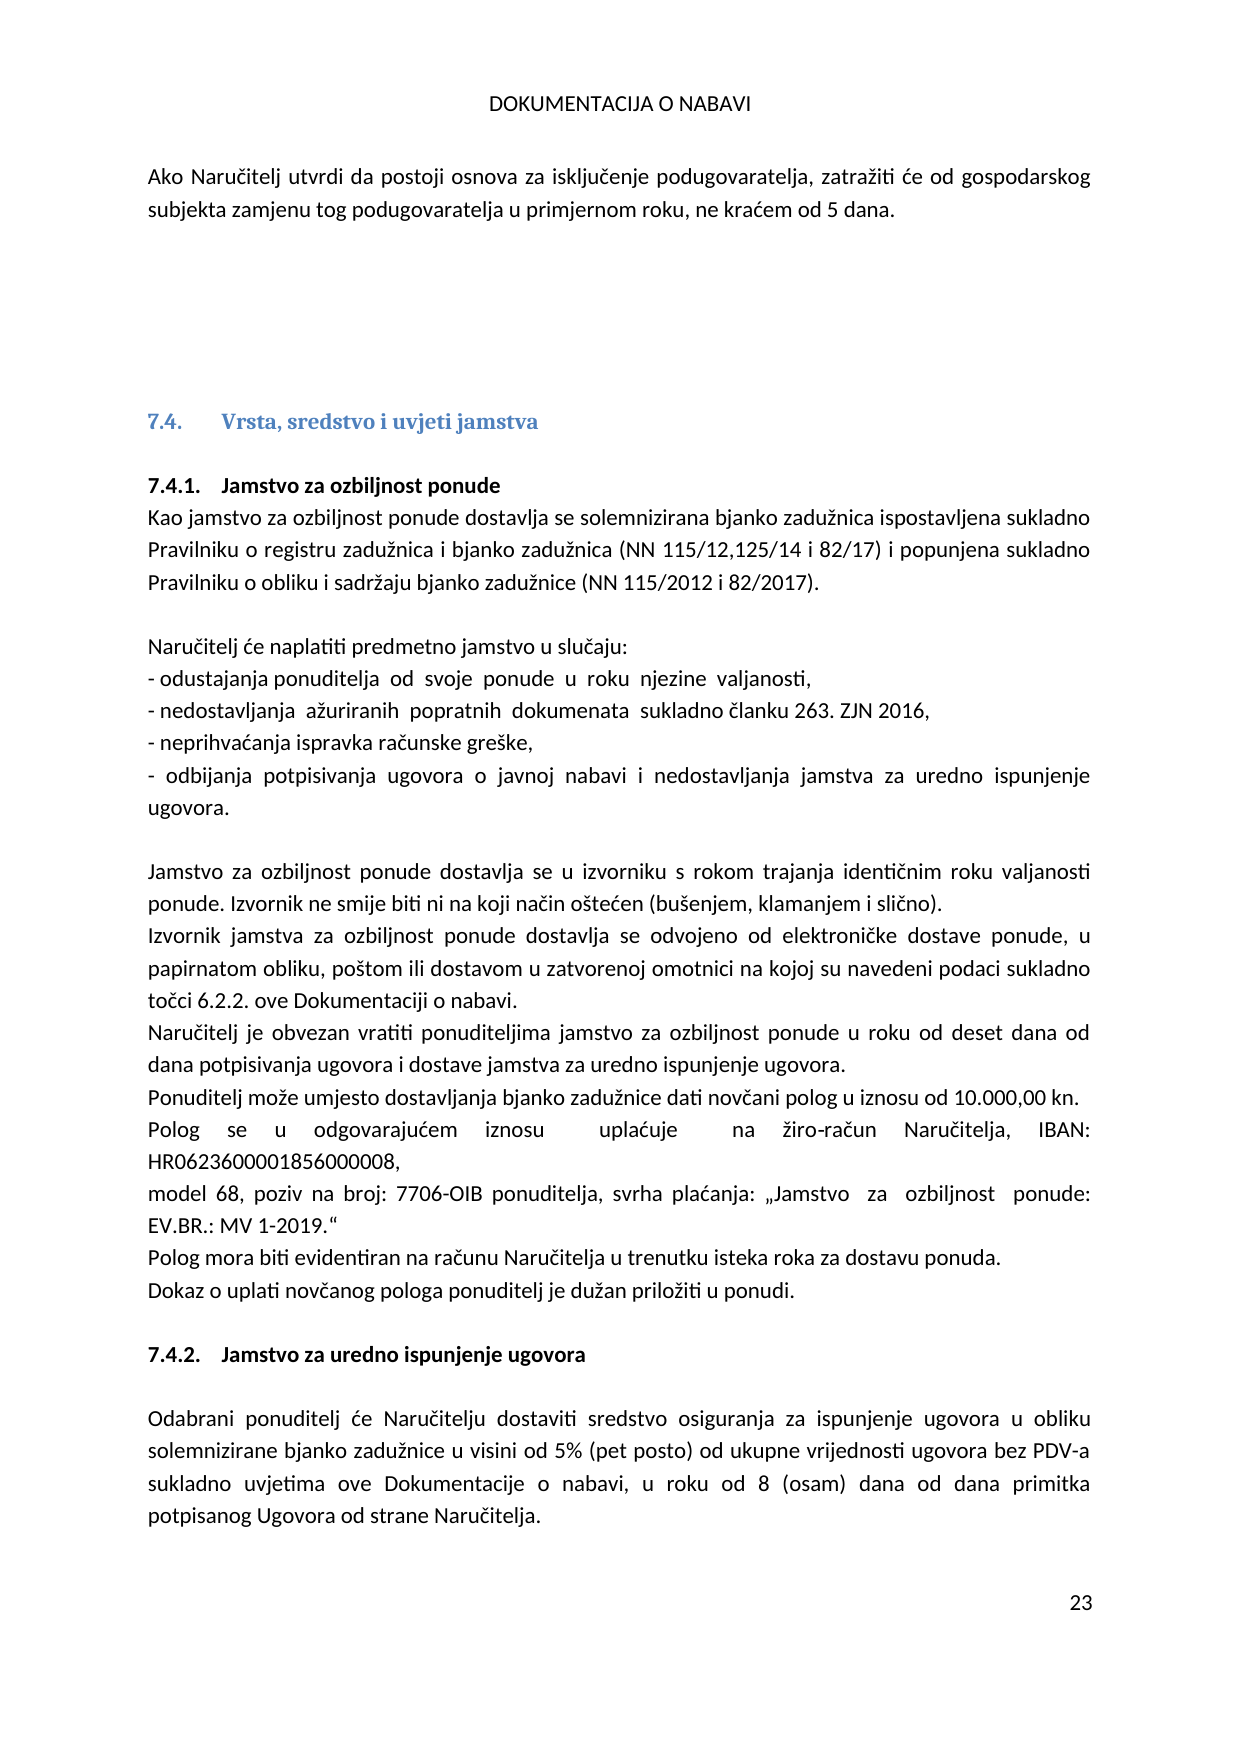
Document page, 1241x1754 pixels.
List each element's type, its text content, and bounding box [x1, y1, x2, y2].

text Naručitelj je obvezan vratiti ponuditeljima jamstvo za ozbiljnost ponude u roku od deset dana od dana potpisivanja ugovora i dostave jamstva za uredno ispunjenje ugovora. [148, 1018, 1092, 1078]
text 7.4.2. Jamstvo za uredno ispunjenje ugovora [148, 1340, 1092, 1368]
subtitle 7.4. Vrsta, sredstvo i uvjeti jamstva [148, 409, 1092, 435]
text model 68, poziv na broj: 7706-OIB ponuditelja, svrha plaćanja: „Jamstvo za ozbiljnost ponude: EV.BR.: MV 1-2019.“ [148, 1179, 1092, 1239]
text Polog mora biti evidentiran na računu Naručitelja u trenutku isteka roka za dostavu ponuda. [148, 1243, 1092, 1272]
text Ako Naručitelj utvrdi da postoji osnova za isključenje podugovaratelja, zatražiti će od gospodarskog subjekta zamjenu tog podugovaratelja u primjernom roku, ne kraćem od 5 dana. [148, 162, 1092, 223]
text - odbijanja potpisivanja ugovora o javnoj nabavi i nedostavljanja jamstva za uredno ispunjenje ugovora. [148, 761, 1092, 821]
text - nedostavljanja ažuriranih popratnih dokumenata sukladno članku 263. ZJN 2016, [148, 696, 1092, 724]
text - neprihvaćanja ispravka računske greške, [148, 728, 1092, 757]
text Naručitelj će naplatiti predmetno jamstvo u slučaju: [148, 632, 1092, 660]
text - odustajanja ponuditelja od svoje ponude u roku njezine valjanosti, [148, 664, 1092, 692]
text Dokaz o uplati novčanog pologa ponuditelj je dužan priložiti u ponudi. [148, 1276, 1092, 1304]
text Polog se u odgovarajućem iznosu uplaćuje na žiro‐račun Naručitelja, IBAN: HR0623600001856000008, [148, 1115, 1092, 1175]
text Jamstvo za ozbiljnost ponude dostavlja se u izvorniku s rokom trajanja identičnim roku valjanosti ponude. Izvornik ne smije biti ni na koji način oštećen (bušenjem, klamanjem i slično). [148, 857, 1092, 917]
text Izvornik jamstva za ozbiljnost ponude dostavlja se odvojeno od elektroničke dostave ponude, u papirnatom obliku, poštom ili dostavom u zatvorenoj omotnici na kojoj su navedeni podaci sukladno točci 6.2.2. ove Dokumentaciji o nabavi. [148, 922, 1092, 1014]
text Kao jamstvo za ozbiljnost ponude dostavlja se solemnizirana bjanko zadužnica ispostavljena sukladno Pravilniku o registru zadužnica i bjanko zadužnica (NN 115/12,125/14 i 82/17) i popunjena sukladno Pravilniku o obliku i sadržaju bjanko zadužnice (NN 115/2012 i 82/2017). [148, 503, 1092, 596]
text 7.4.1. Jamstvo za ozbiljnost ponude [148, 471, 1092, 499]
text Ponuditelj može umjesto dostavljanja bjanko zadužnice dati novčani polog u iznosu od 10.000,00 kn. [148, 1083, 1092, 1111]
text Odabrani ponuditelj će Naručitelju dostaviti sredstvo osiguranja za ispunjenje ugovora u obliku solemnizirane bjanko zadužnice u visini od 5% (pet posto) od ukupne vrijednosti ugovora bez PDV-a sukladno uvjetima ove Dokumentacije o nabavi, u roku od 8 (osam) dana od dana primitka potpisanog Ugovora od strane Naručitelja. [148, 1404, 1092, 1529]
